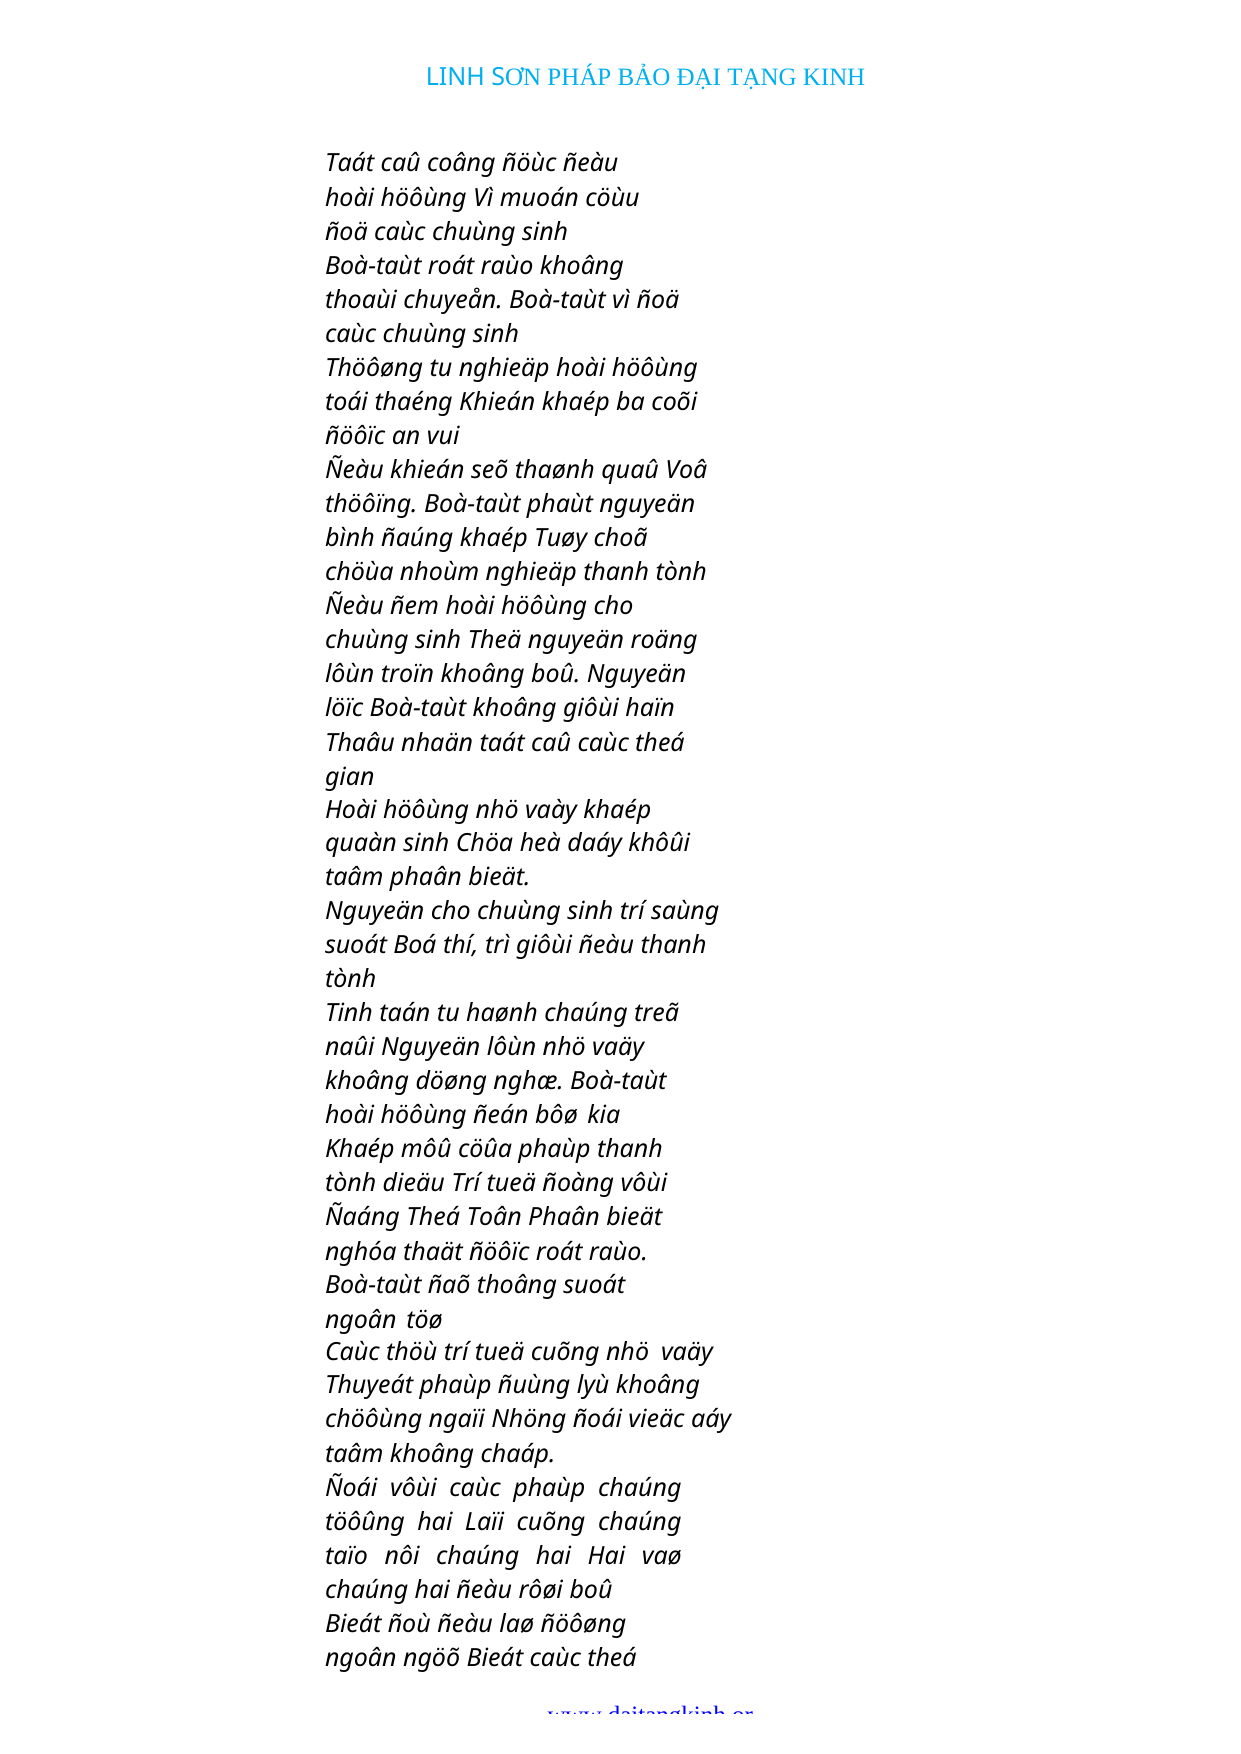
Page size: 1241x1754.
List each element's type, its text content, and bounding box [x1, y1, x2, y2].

text Tinh taán tu haønh chaúng treã naûi Nguyeän lôùn nhö vaäy khoâng döøng nghæ. Boà-taùt hoài höôùng ñeán bôø kia [325, 995, 721, 1131]
text Hoài höôùng nhö vaày khaép quaàn sinh Chöa heà daáy khôûi taâm phaân bieät. [325, 792, 691, 892]
text Taát caû coâng ñöùc ñeàu hoài höôùng Vì muoán cöùu ñoä caùc chuùng sinh [325, 145, 662, 247]
text Boà-taùt roát raùo khoâng thoaùi chuyeån. Boà-taùt vì ñoä caùc chuùng sinh [325, 247, 691, 349]
text Nguyeän cho chuùng sinh trí saùng suoát Boá thí, trì giôùi ñeàu thanh tònh [325, 892, 720, 995]
text Ñoái vôùi caùc phaùp chaúng töôûng hai Laïi cuõng chaúng taïo nôi chaúng hai Hai vaø chaúng hai ñeàu rôøi boû [325, 1469, 682, 1606]
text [325, 1606, 662, 1674]
text Ñeàu khieán seõ thaønh quaû Voâ thöôïng. Boà-taùt phaùt nguyeän bình ñaúng khaép Tuøy choã chöùa nhoùm nghieäp thanh tònh Ñeàu ñem hoài höôùng cho chuùng sinh Theä nguyeän roäng lôùn troïn khoâng boû. Nguyeän löïc Boà-taùt khoâng giôùi haïn Thaâu nhaän taát caû caùc theá gian [325, 452, 720, 792]
text Caùc thöù trí tueä cuõng nhö vaäy [325, 1335, 1105, 1367]
text Khaép môû cöûa phaùp thanh tònh dieäu Trí tueä ñoàng vôùi Ñaáng Theá Toân Phaân bieät nghóa thaät ñöôïc roát raùo. Boà-taùt ñaõ thoâng suoát ngoân töø [325, 1131, 687, 1335]
text Thuyeát phaùp ñuùng lyù khoâng chöôùng ngaïi Nhöng ñoái vieäc aáy taâm khoâng chaáp. [325, 1367, 743, 1469]
text Thöôøng tu nghieäp hoài höôùng toái thaéng Khieán khaép ba coõi ñöôïc an vui [325, 349, 720, 452]
